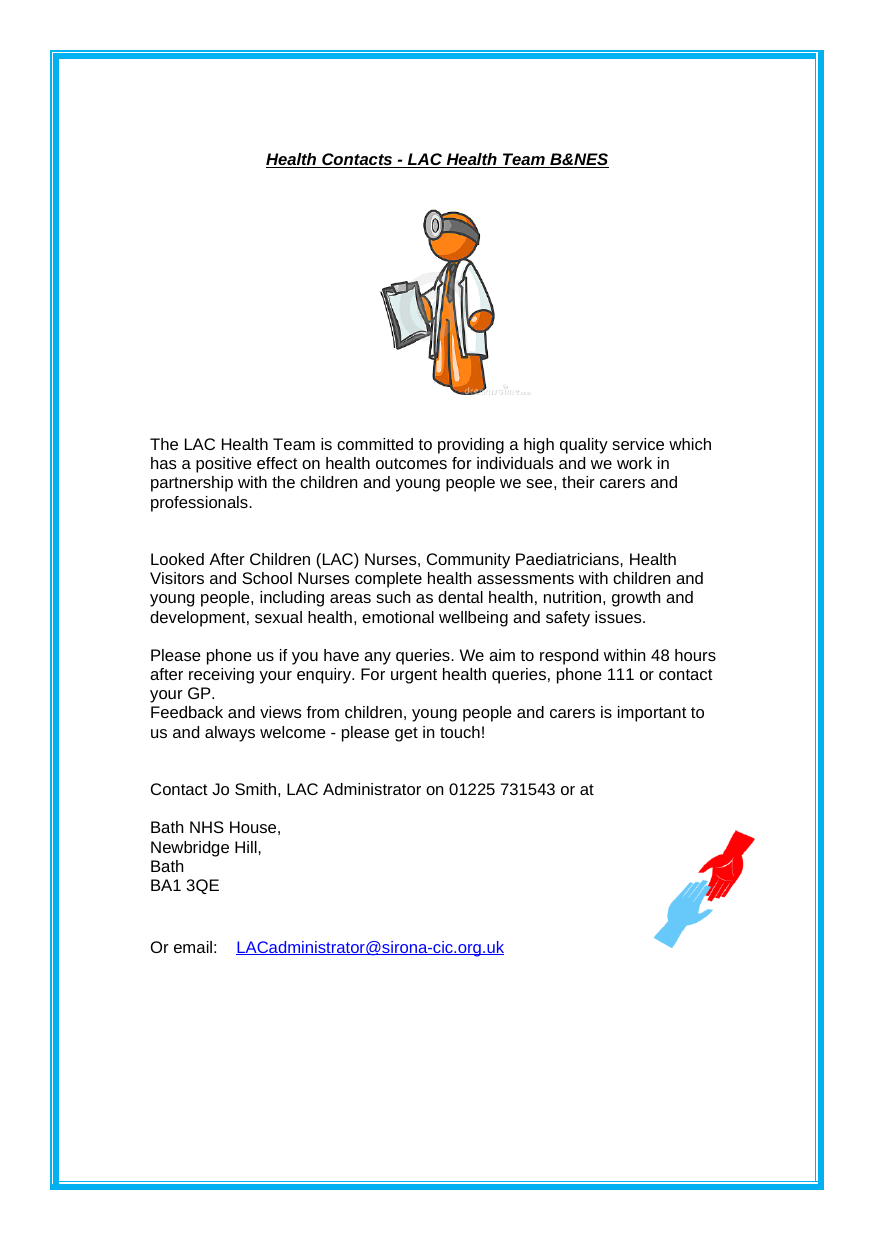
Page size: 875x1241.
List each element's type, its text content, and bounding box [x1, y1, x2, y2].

text Newbridge Hill, [150, 837, 653, 857]
text Health Contacts - LAC Health Team B&NES [150, 150, 724, 169]
picture [342, 207, 532, 397]
text Please phone us if you have any queries. We aim to respond within 48 hours after receiving your enquiry. For urgent health queries, phone 111 or contact your GP. [150, 646, 724, 703]
text The LAC Health Team is committed to providing a high quality service which has a positive effect on health outcomes for individuals and we work in partnership with the children and young people we see, their carers and professionals. [150, 435, 724, 512]
text Looked After Children (LAC) Nurses, Community Paediatricians, Health Visitors and School Nurses complete health assessments with children and young people, including areas such as dental health, nutrition, growth and development, sexual health, emotional wellbeing and safety issues. [150, 550, 724, 627]
text Bath NHS House, [150, 818, 724, 837]
text Bath [150, 857, 653, 876]
text Contact Jo Smith, LAC Administrator on 01225 731543 or at [150, 780, 724, 799]
text Feedback and views from children, young people and carers is important to us and always welcome - please get in touch! [150, 703, 724, 742]
text Or email: LACadministrator@sirona-cic.org.uk [150, 938, 724, 957]
text BA1 3QE [150, 876, 653, 895]
picture [653, 830, 755, 948]
